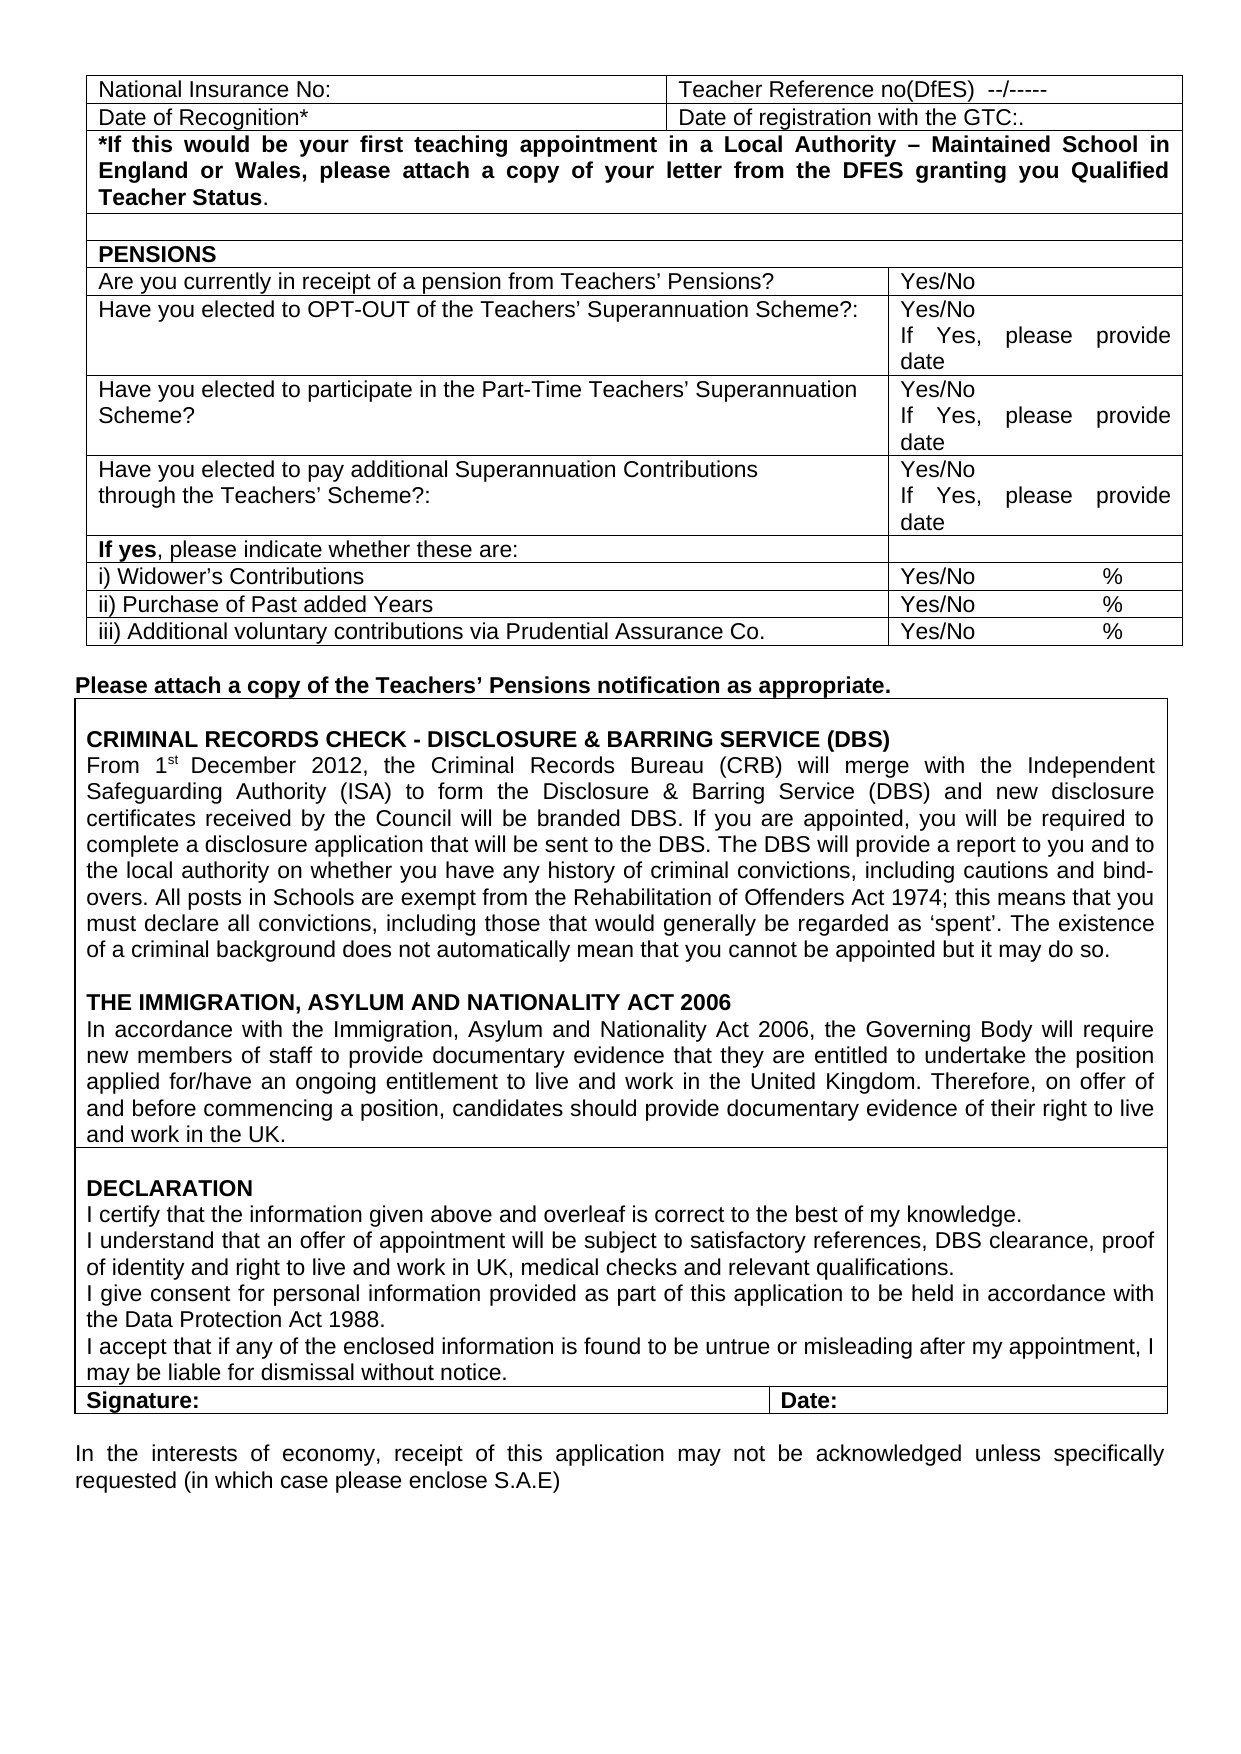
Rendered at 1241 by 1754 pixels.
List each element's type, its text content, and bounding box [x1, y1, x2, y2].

table_cell ii) Purchase of Past added Years [87, 591, 888, 617]
table_cell If yes, please indicate whether these are: [87, 536, 888, 562]
table_cell Have you elected to OPT-OUT of the Teachers’ Superannuation Scheme?: [87, 296, 888, 375]
table_cell Yes/No % [889, 591, 1182, 617]
table_header CRIMINAL RECORDS CHECK - DISCLOSURE & BARRING SERVICE (DBS) From 1st December 2012, the Criminal Records Bureau (CRB) will merge with the Independent Safeguarding Authority (ISA) to form the Disclosure & Barring Service (DBS) and new disclosure certificates received by the Council will be branded DBS. If you are appointed, you will be required to complete a disclosure application that will be sent to the DBS. The DBS will provide a report to you and to the local authority on whether you have any history of criminal convictions, including cautions and bind-overs. All posts in Schools are exempt from the Rehabilitation of Offenders Act 1974; this means that you must declare all convictions, including those that would generally be regarded as ‘spent’. The existence of a criminal background does not automatically mean that you cannot be appointed but it may do so. THE IMMIGRATION, ASYLUM AND NATIONALITY ACT 2006 In accordance with the Immigration, Asylum and Nationality Act 2006, the Governing Body will require new members of staff to provide documentary evidence that they are entitled to undertake the position applied for/have an ongoing entitlement to live and work in the . Therefore, on offer of and before commencing a position, candidates should provide documentary evidence of their right to live and work in the . [76, 699, 1167, 1147]
table_cell Yes/No If Yes, please provide date [889, 456, 1182, 535]
text In the interests of economy, receipt of this application may not be acknowledged unless specifically requested (in which case please enclose S.A.E) [75, 1440, 1165, 1493]
table_cell [889, 536, 1182, 562]
table_cell Yes/No % [889, 618, 1182, 644]
table_cell Date of Recognition* [87, 104, 666, 130]
table_cell Date of registration with the GTC:. [667, 104, 1182, 130]
text Please attach a copy of the Teachers’ Pensions notification as appropriate. [75, 672, 1165, 698]
table_cell Date: [770, 1387, 1167, 1413]
table_cell *If this would be your first teaching appointment in a Local Authority – in or , please attach a copy of your letter from the DFES granting you Qualified Teacher Status. [87, 131, 1182, 212]
table_cell Yes/No If Yes, please provide date [889, 376, 1182, 455]
table_cell Teacher Reference no(DfES) --/----- [667, 76, 1182, 102]
table_cell [87, 214, 1182, 240]
table_cell Have you elected to participate in the Part-Time Teachers’ Superannuation Scheme? [87, 376, 888, 455]
table_cell Yes/No % [889, 563, 1182, 590]
table_cell i) Widower’s Contributions [87, 563, 888, 590]
table_cell Have you elected to pay additional Superannuation Contributions through the Teachers’ Scheme?: [87, 456, 888, 535]
table_cell Signature: [76, 1387, 769, 1413]
table_cell DECLARATION I certify that the information given above and overleaf is correct to the best of my knowledge. I understand that an offer of appointment will be subject to satisfactory references, DBS clearance, proof of identity and right to live and work in , medical checks and relevant qualifications. I give consent for personal information provided as part of this application to be held in accordance with the Data Protection Act 1988. I accept that if any of the enclosed information is found to be untrue or misleading after my appointment, I may be liable for dismissal without notice. [76, 1148, 1167, 1386]
table_cell Yes/No [889, 268, 1182, 294]
table_cell Are you currently in receipt of a pension from Teachers’ Pensions? [87, 268, 888, 294]
table_cell Yes/No If Yes, please provide date [889, 296, 1182, 375]
table_cell iii) Additional voluntary contributions via Prudential Assurance Co. [87, 618, 888, 644]
table_cell National Insurance No: [87, 76, 666, 102]
table_cell PENSIONS [87, 241, 1182, 267]
